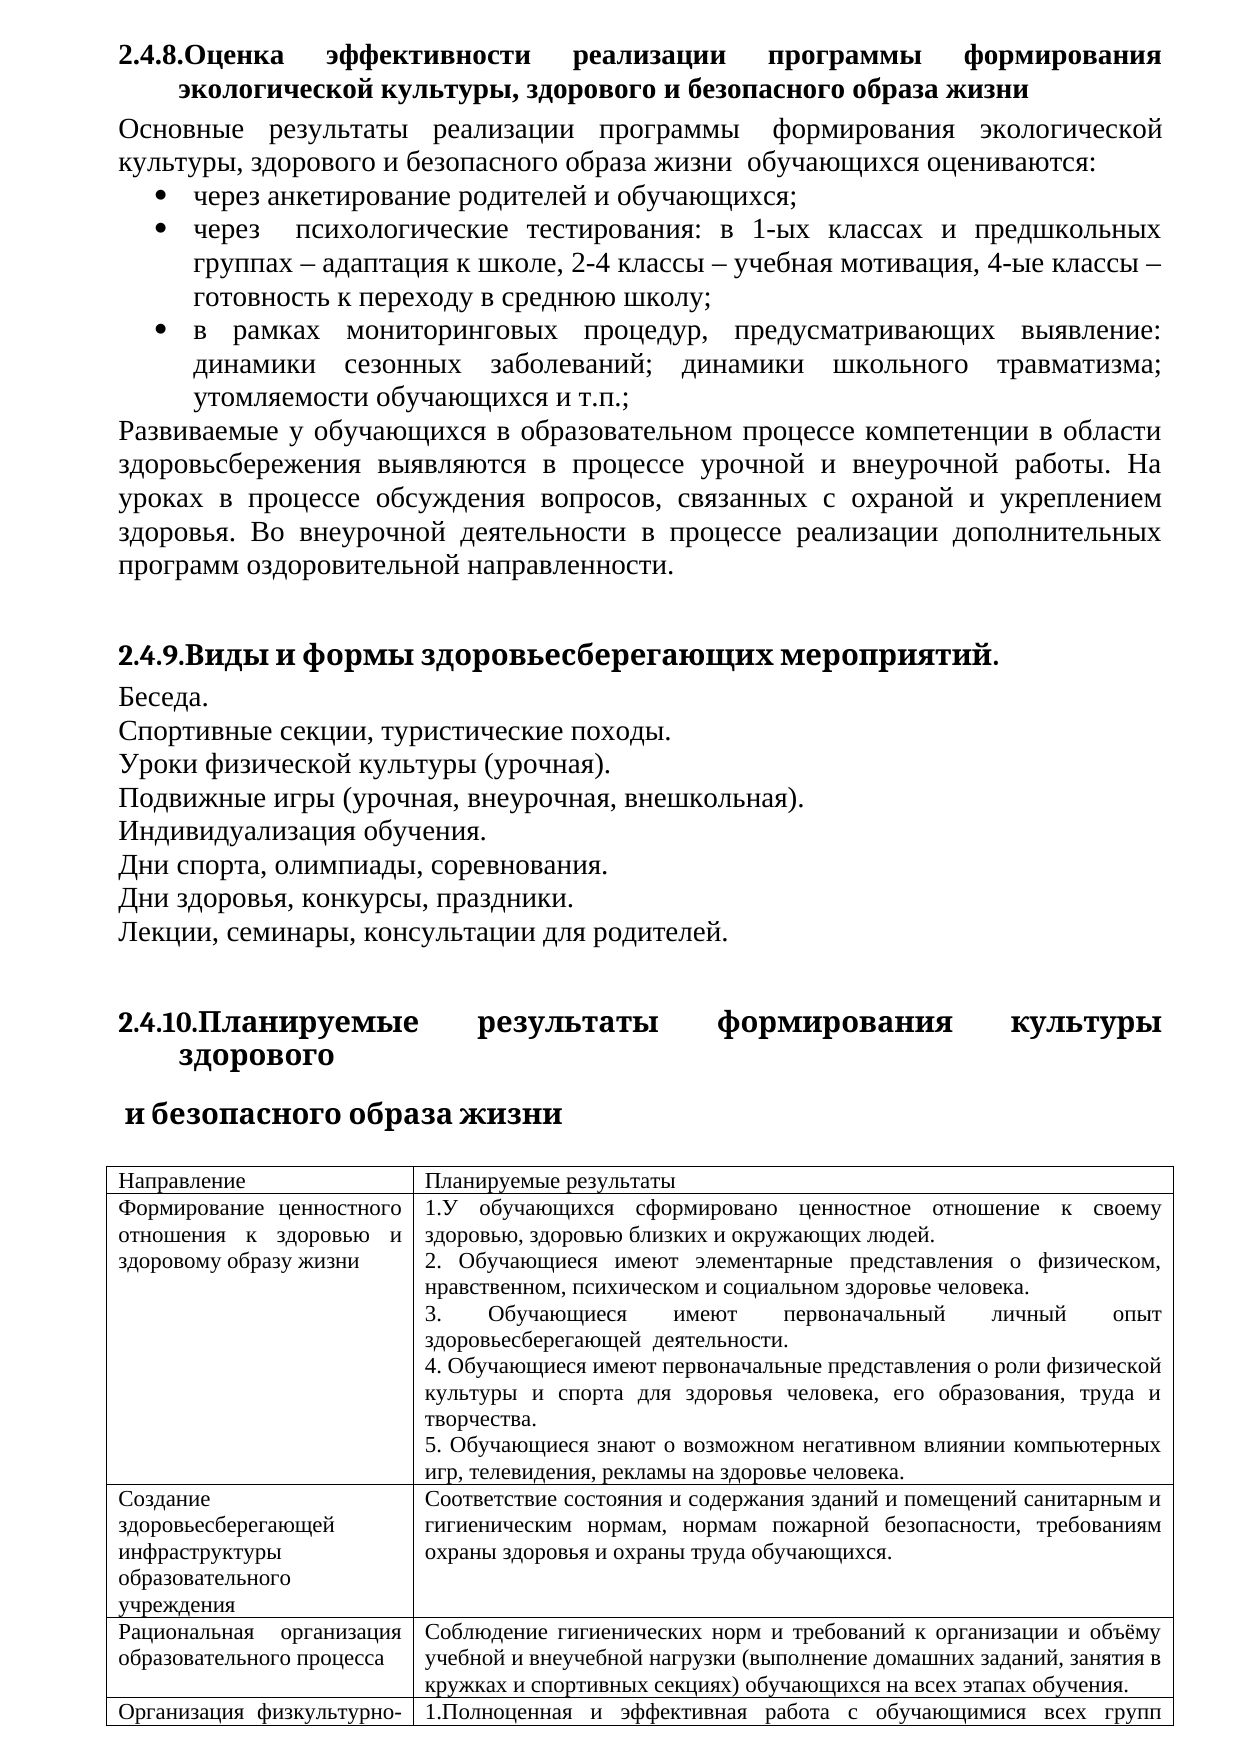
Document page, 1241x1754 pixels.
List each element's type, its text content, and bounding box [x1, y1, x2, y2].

table_header Направление [107, 1167, 413, 1193]
list в рамках мониторинговых процедур, предусматривающих выявление: динамики сезонных заболеваний; динамики школьного травматизма; утомляемости обучающихся и т.п.; [156, 312, 1162, 413]
table_cell Формирование ценностного отношения к здоровью и здоровому образу жизни [107, 1194, 413, 1484]
text Спортивные секции, туристические походы. [118, 713, 1162, 746]
table_cell Создание здоровьесберегающей инфраструктуры образовательного учреждения [107, 1485, 413, 1617]
subtitle и безопасного образа жизни [118, 1098, 1162, 1132]
text Развиваемые у обучающихся в образовательном процессе компетенции в области здоровьсбережения выявляются в процессе урочной и внеурочной работы. На уроках в процессе обсуждения вопросов, связанных с охраной и укреплением здоровья. Во внеурочной деятельности в процессе реализации дополнительных программ оздоровительной направленности. [118, 413, 1162, 581]
subtitle 2.4.10.Планируемые результаты формирования культуры здорового [118, 1006, 1162, 1073]
text Лекции, семинары, консультации для родителей. [118, 914, 1162, 947]
table_cell 1.У обучающихся сформировано ценностное отношение к своему здоровью, здоровью близких и окружающих людей. 2. Обучающиеся имеют элементарные представления о физическом, нравственном, психическом и социальном здоровье человека. 3. Обучающиеся имеют первоначальный личный опыт здоровьесберегающей деятельности. 4. Обучающиеся имеют первоначальные представления о роли физической культуры и спорта для здоровья человека, его образования, труда и творчества. 5. Обучающиеся знают о возможном негативном влиянии компьютерных игр, телевидения, рекламы на здоровье человека. [414, 1194, 1173, 1484]
table_cell Соблюдение гигиенических норм и требований к организации и объёму учебной и внеучебной нагрузки (выполнение домашних заданий, занятия в кружках и спортивных секциях) обучающихся на всех этапах обучения. [414, 1618, 1173, 1697]
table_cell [107, 1698, 413, 1724]
table_cell Рациональная организация образовательного процесса [107, 1618, 413, 1697]
table_header Планируемые результаты [414, 1167, 1173, 1193]
text Подвижные игры (урочная, внеурочная, внешкольная). [118, 780, 1162, 813]
list через анкетирование родителей и обучающихся; [156, 178, 1162, 212]
text Основные результаты реализации программы формирования экологической культуры, здорового и безопасного образа жизни обучающихся оцениваются: [118, 111, 1162, 178]
subtitle 2.4.8.Оценка эффективности реализации программы формирования экологической культуры, здорового и безопасного образа жизни [118, 37, 1162, 104]
list через психологические тестирования: в 1-ых классах и предшкольных группах – адаптация к школе, 2-4 классы – учебная мотивация, 4-ые классы – готовность к переходу в среднюю школу; [156, 212, 1162, 312]
subtitle 2.4.9.Виды и формы здоровьесберегающих мероприятий. [118, 639, 1162, 673]
text Дни спорта, олимпиады, соревнования. [118, 847, 1162, 880]
text Беседа. [118, 679, 1162, 713]
text Индивидуализация обучения. [118, 813, 1162, 847]
table_cell Соответствие состояния и содержания зданий и помещений санитарным и гигиеническим нормам, нормам пожарной безопасности, требованиям охраны здоровья и охраны труда обучающихся. [414, 1485, 1173, 1617]
text Уроки физической культуры (урочная). [118, 746, 1162, 780]
text Дни здоровья, конкурсы, праздники. [118, 880, 1162, 914]
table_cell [414, 1698, 1173, 1724]
